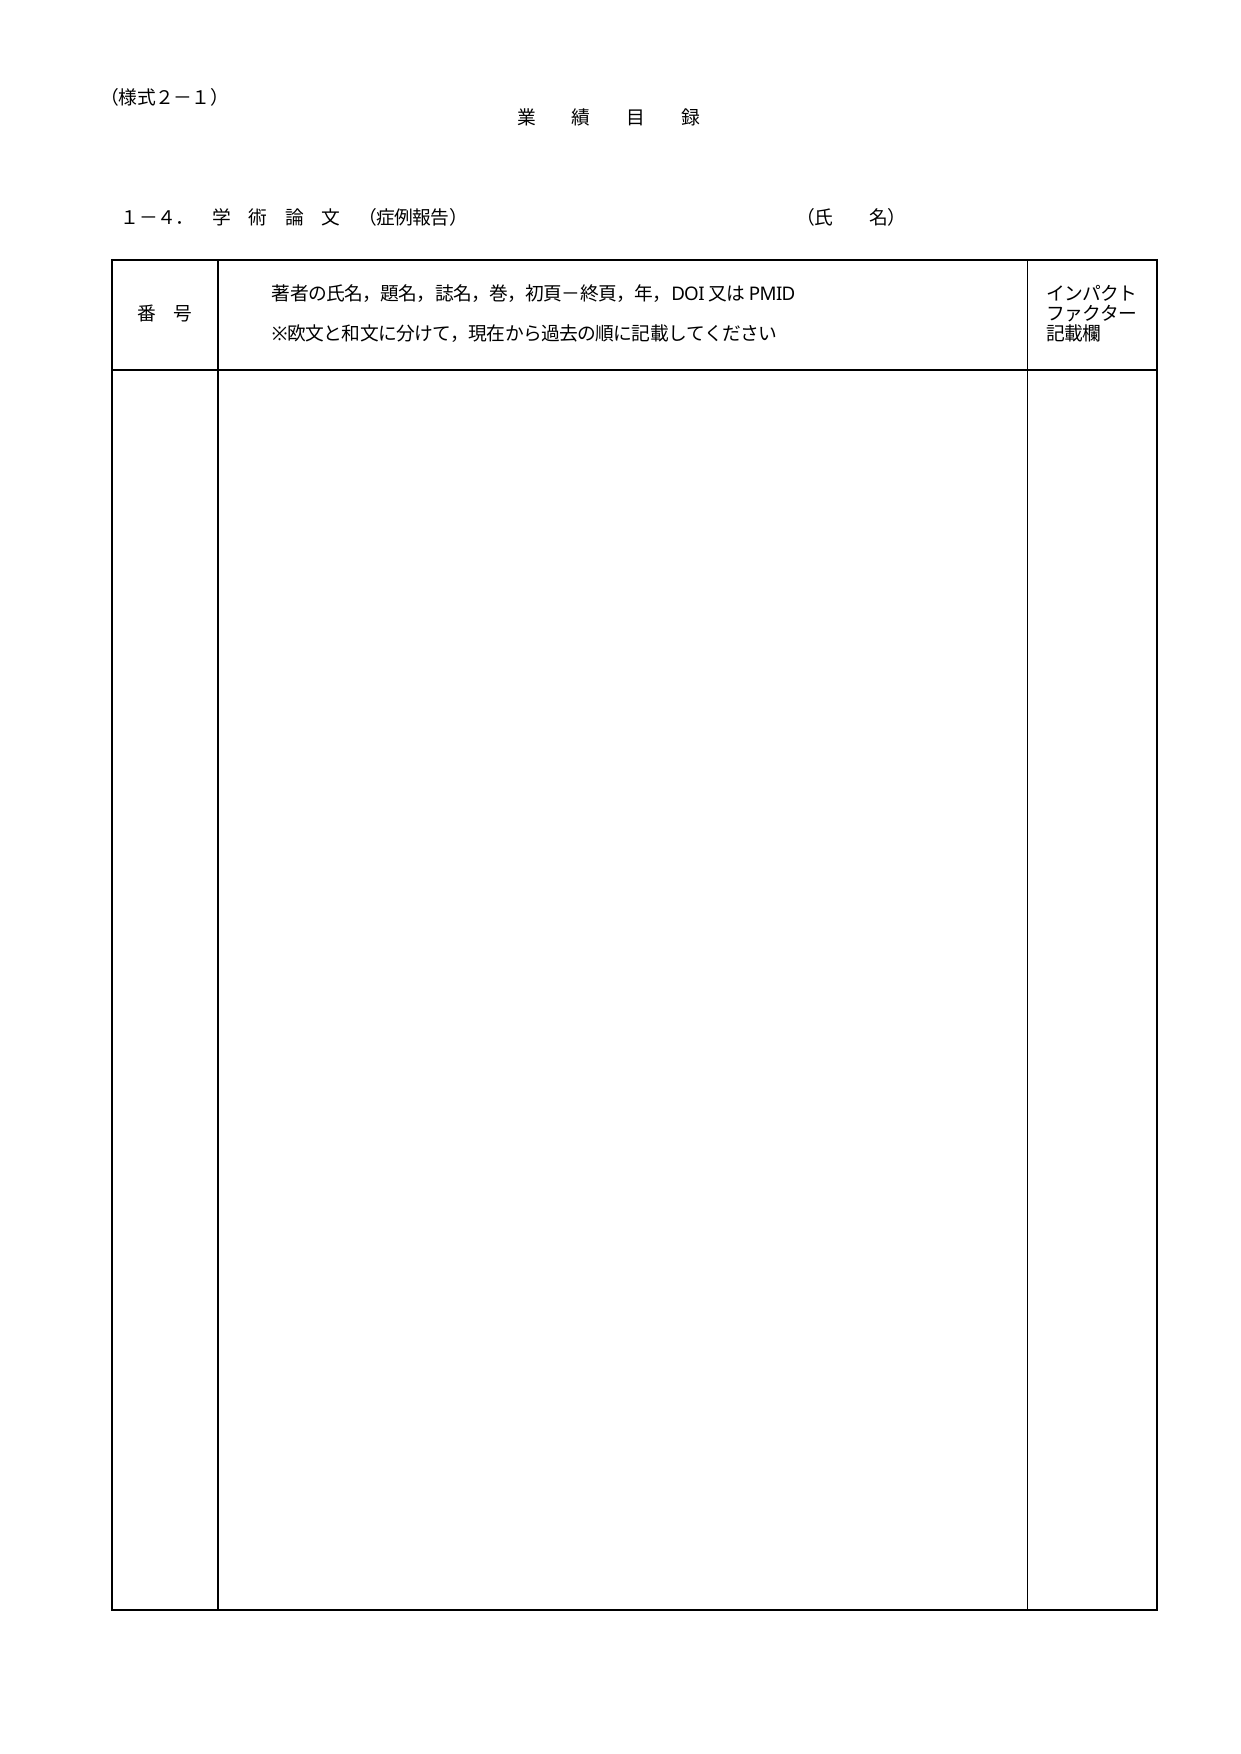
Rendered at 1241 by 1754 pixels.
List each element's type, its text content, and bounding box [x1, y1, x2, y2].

table_header インパクト ファクター 記載欄 [1028, 261, 1156, 369]
text （様式２－１） [47, 89, 851, 109]
table_header 著者の氏名，題名，誌名，巻，初頁－終頁，年，DOI又はPMID ※欧文と和文に分けて，現在から過去の順に記載してください [219, 261, 1027, 369]
text 業 績 目 録 [47, 109, 1170, 129]
table_header 番 号 [113, 261, 217, 369]
table_cell [113, 371, 217, 1609]
table_cell [219, 371, 1027, 1609]
table_cell [1028, 371, 1156, 1609]
text １－４． 学 術 論 文 （症例報告） （氏 名） [29, 209, 1170, 229]
